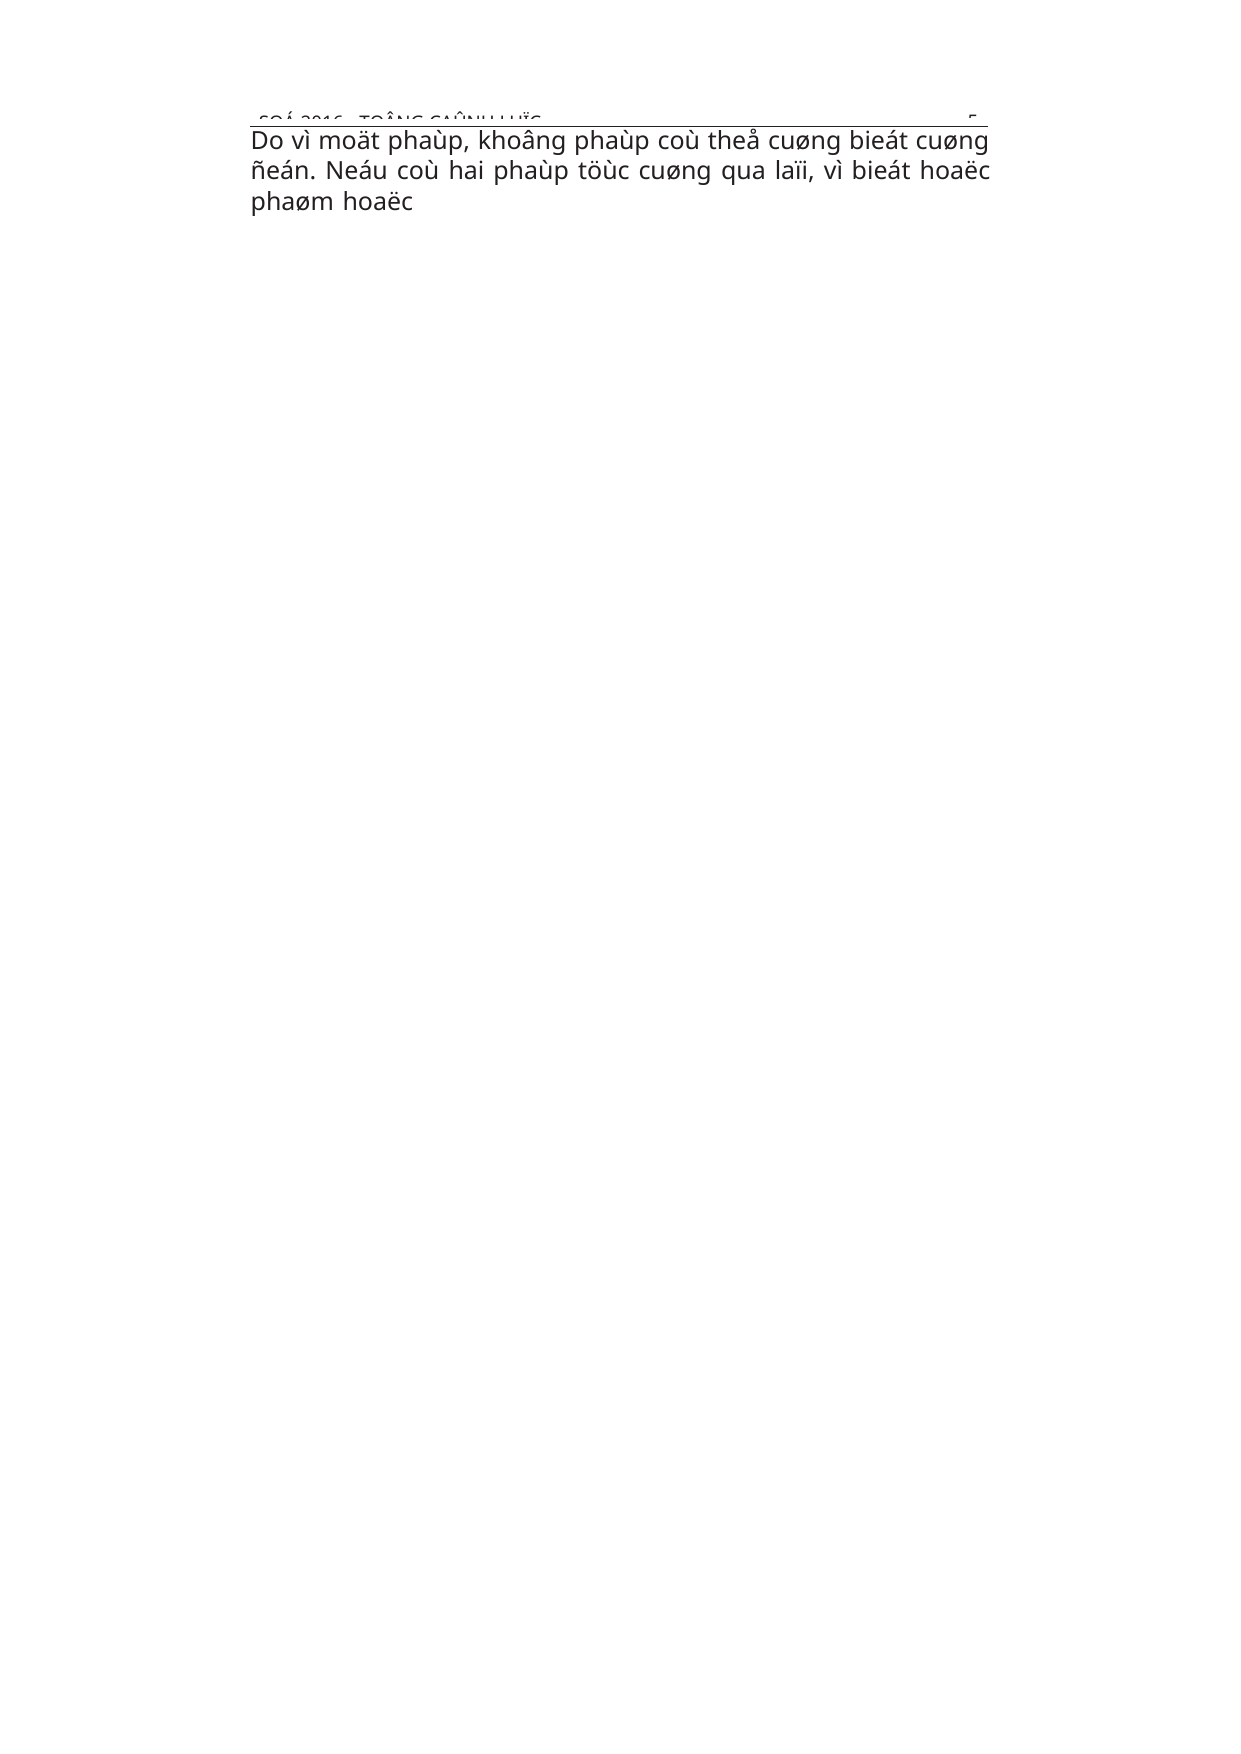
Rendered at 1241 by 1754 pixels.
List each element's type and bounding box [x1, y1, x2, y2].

text [250, 125, 990, 218]
